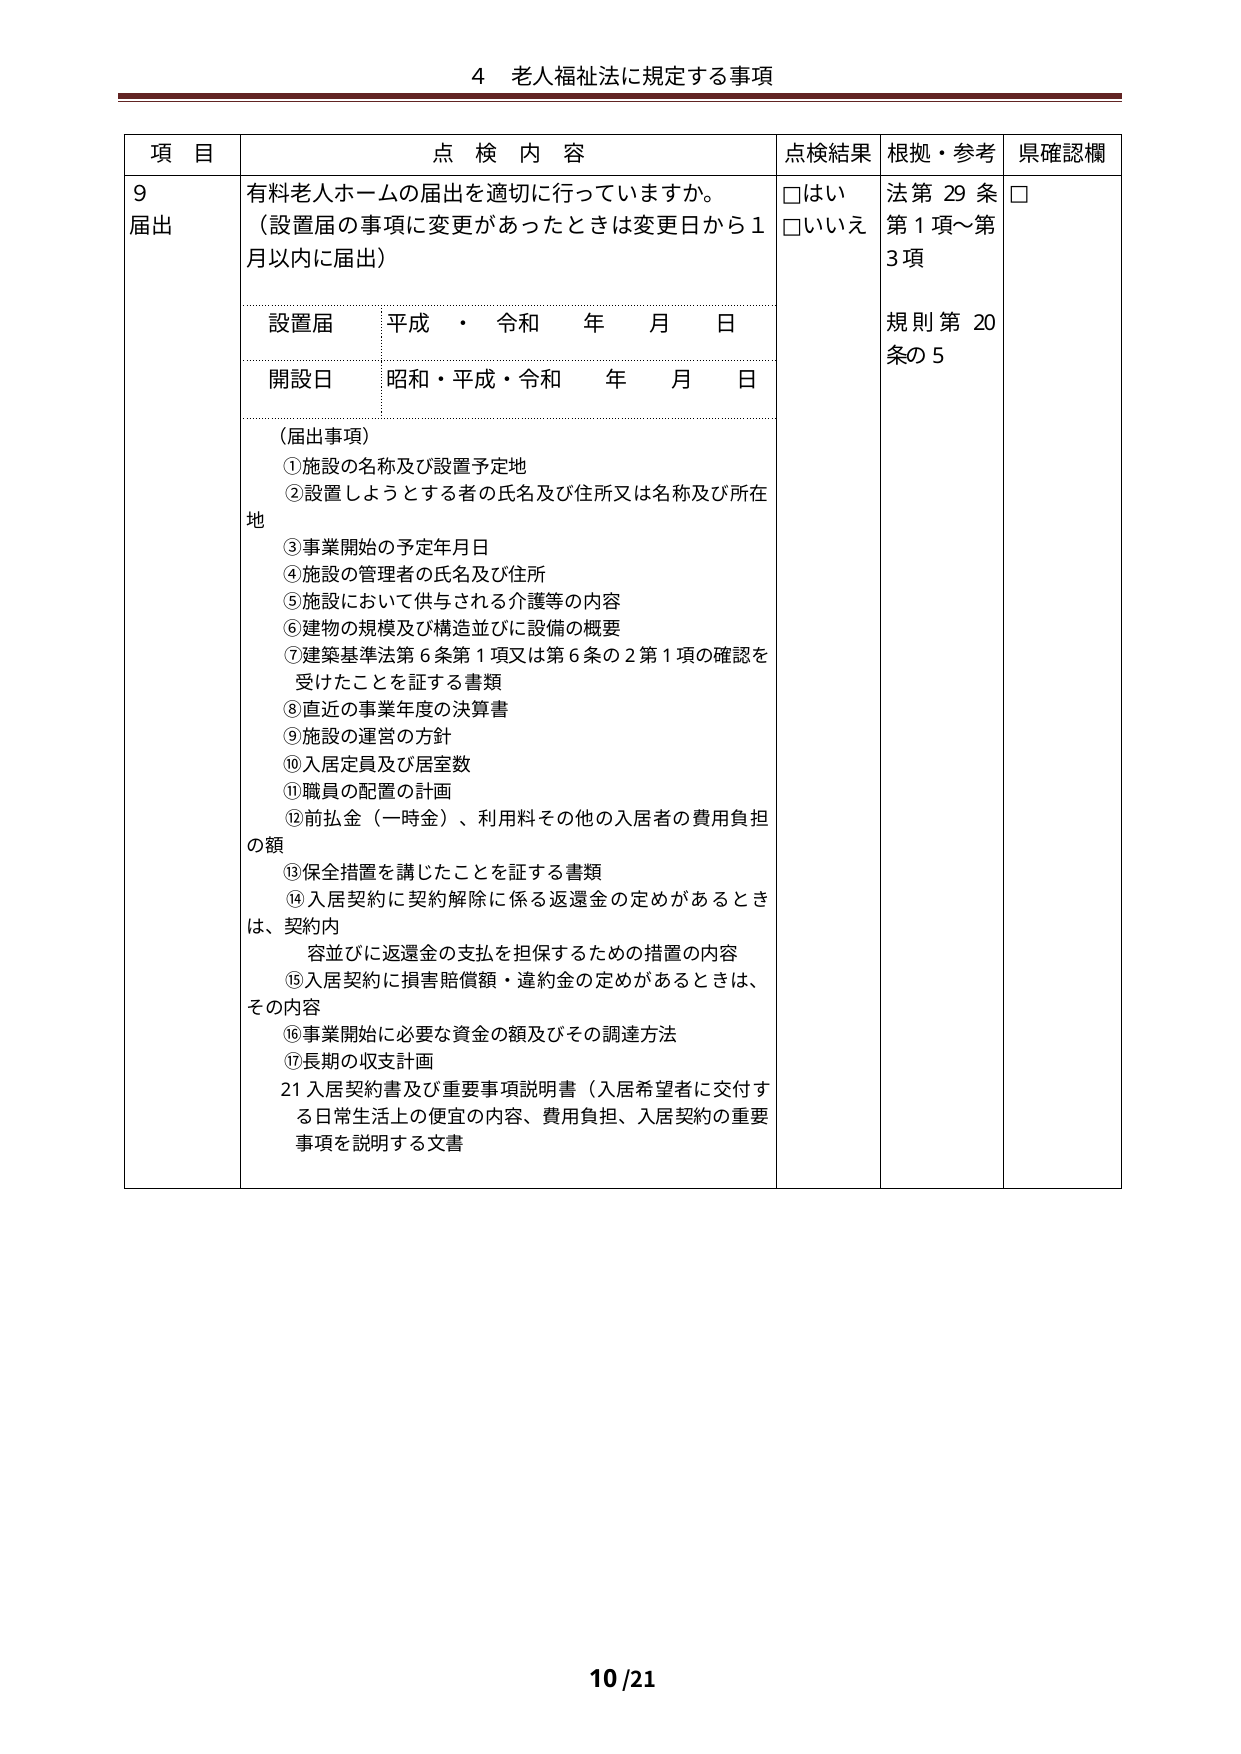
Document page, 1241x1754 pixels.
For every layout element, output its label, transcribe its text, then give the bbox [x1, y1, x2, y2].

table_header 点 検 内 容 [241, 135, 776, 175]
table_cell 昭和・平成・令和 年 月 日 [381, 360, 776, 418]
table_cell 平成 ・ 令和 年 月 日 [381, 305, 776, 360]
table_cell 設置届 [241, 305, 381, 360]
table_header 根拠・参考 [881, 135, 1003, 175]
table_cell 有料老人ホームの届出を適切に行っていますか。 （設置届の事項に変更があったときは変更日から１月以内に届出） [241, 176, 776, 305]
table_header 点検結果 [777, 135, 880, 175]
table_cell 開設日 [241, 360, 381, 418]
table_cell （届出事項） ①施設の名称及び設置予定地 ②設置しようとする者の氏名及び住所又は名称及び所在地 ③事業開始の予定年月日 ④施設の管理者の氏名及び住所 ⑤施設において供与される介護等の内容 ⑥建物の規模及び構造並びに設備の概要 ⑦建築基準法第6条第1項又は第6条の2第1項の確認を受けたことを証する書類 ⑧直近の事業年度の決算書 ⑨施設の運営の方針 ⑩入居定員及び居室数 ⑪職員の配置の計画 ⑫前払金（一時金）、利用料その他の入居者の費用負担の額 ⑬保全措置を講じたことを証する書類 ⑭入居契約に契約解除に係る返還金の定めがあるときは、契約内 容並びに返還金の支払を担保するための措置の内容 ⑮入居契約に損害賠償額・違約金の定めがあるときは、その内容 ⑯事業開始に必要な資金の額及びその調達方法 ⑰長期の収支計画 21入居契約書及び重要事項説明書（入居希望者に交付する日常生活上の便宜の内容、費用負担、入居契約の重要事項を説明する文書 [241, 418, 776, 1188]
table_header 項 目 [125, 135, 240, 175]
table_cell 法第29条第1項～第3項 規則第20条の5 [881, 176, 1003, 1188]
table_header 県確認欄 [1004, 135, 1121, 175]
table_cell □ [1004, 176, 1121, 1188]
table_cell □はい □いいえ [777, 176, 880, 1188]
table_cell ９ 届出 [125, 176, 240, 1188]
